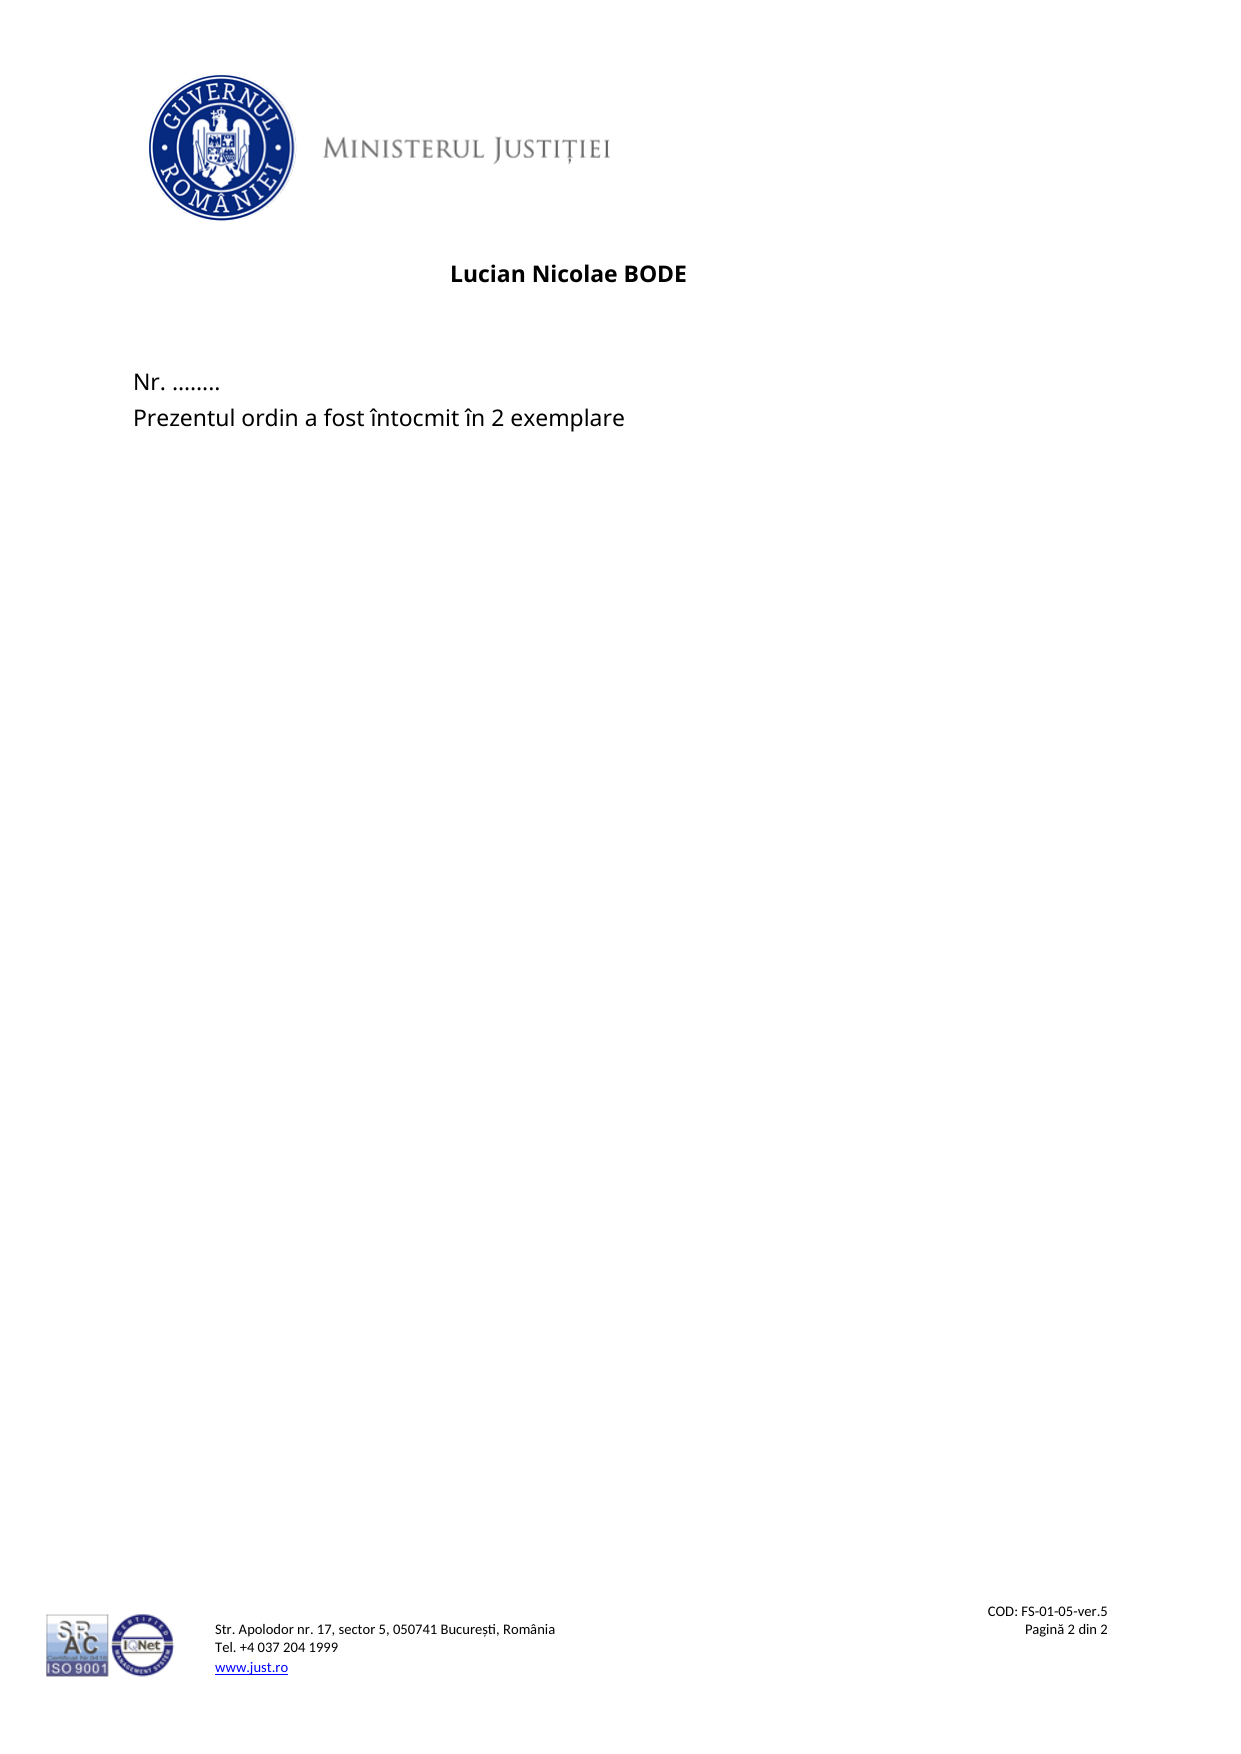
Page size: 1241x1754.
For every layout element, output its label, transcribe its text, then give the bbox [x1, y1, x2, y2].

picture [147, 73, 610, 222]
text Nr. …….. [133, 366, 1107, 397]
picture [40, 1612, 182, 1683]
text Prezentul ordin a fost întocmit în 2 exemplare [133, 401, 1107, 433]
text Lucian Nicolae BODE [29, 258, 1107, 289]
